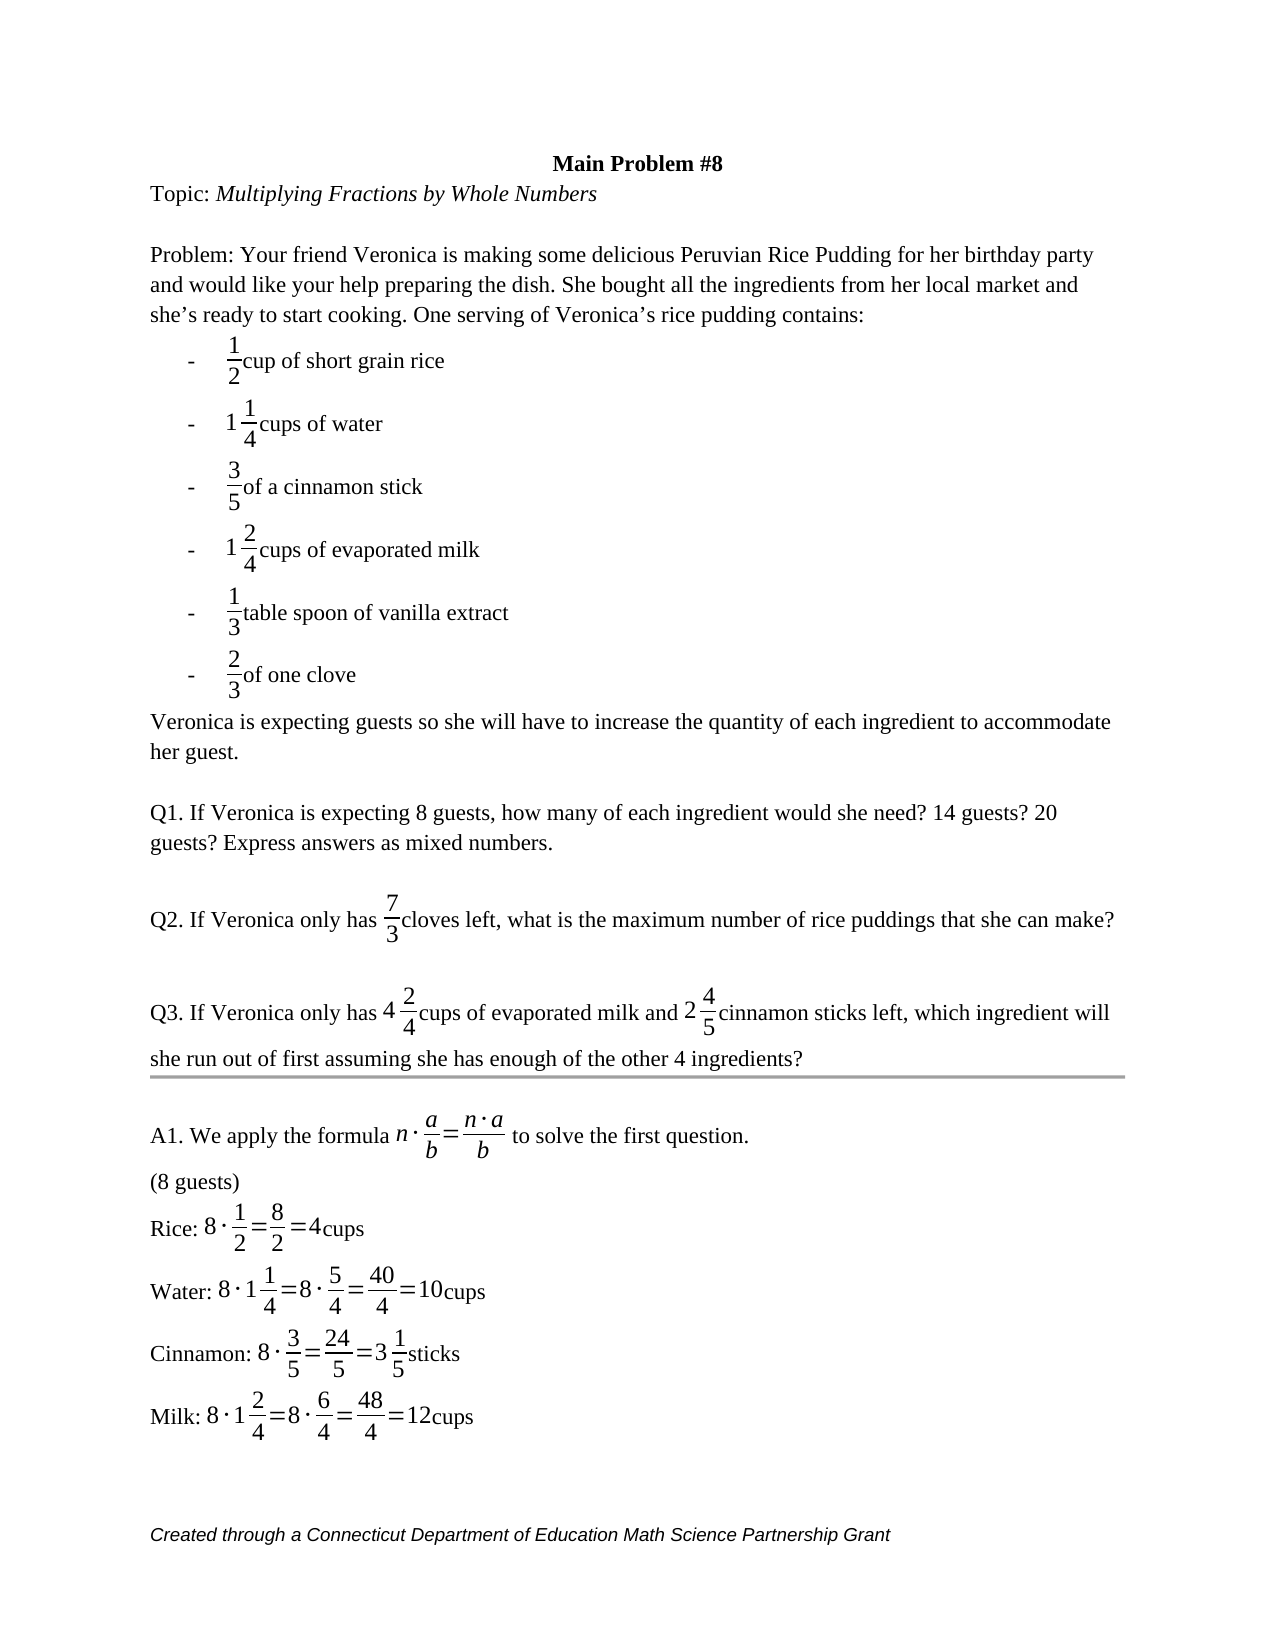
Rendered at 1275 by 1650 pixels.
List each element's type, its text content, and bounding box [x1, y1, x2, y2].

list table spoon of vanilla extract [187, 582, 1125, 641]
list of a cinnamon stick [187, 457, 1125, 516]
text Topic: Multiplying Fractions by Whole Numbers [150, 180, 1125, 207]
text Rice: cups [150, 1199, 1125, 1258]
list cups of water [187, 394, 1125, 453]
text A1. We apply the formula to solve the first question. [150, 1106, 1125, 1164]
list of one clove [187, 645, 1125, 704]
list cups of evaporated milk [187, 520, 1125, 579]
text Problem: Your friend Veronica is making some delicious Peruvian Rice Pudding for her birthday party and would like your help preparing the dish. She bought all the ingredients from her local market and she’s ready to start cooking. One serving of Veronica’s rice pudding contains: [150, 241, 1125, 327]
text Veronica is expecting guests so she will have to increase the quantity of each ingredient to accommodate her guest. [150, 708, 1125, 765]
list cup of short grain rice [187, 331, 1125, 390]
text Q2. If Veronica only has cloves left, what is the maximum number of rice puddings that she can make? [150, 889, 1125, 948]
text Water: cups [150, 1261, 1125, 1320]
text (8 guests) [150, 1168, 1125, 1195]
text Main Problem #8 [150, 150, 1125, 176]
text Q1. If Veronica is expecting 8 guests, how many of each ingredient would she need? 14 guests? 20 guests? Express answers as mixed numbers. [150, 799, 1125, 855]
text Cinnamon: sticks [150, 1324, 1125, 1383]
text Q3. If Veronica only has cups of evaporated milk and cinnamon sticks left, which ingredient will she run out of first assuming she has enough of the other 4 ingredients? [150, 982, 1125, 1072]
text Milk: cups [150, 1387, 1125, 1446]
